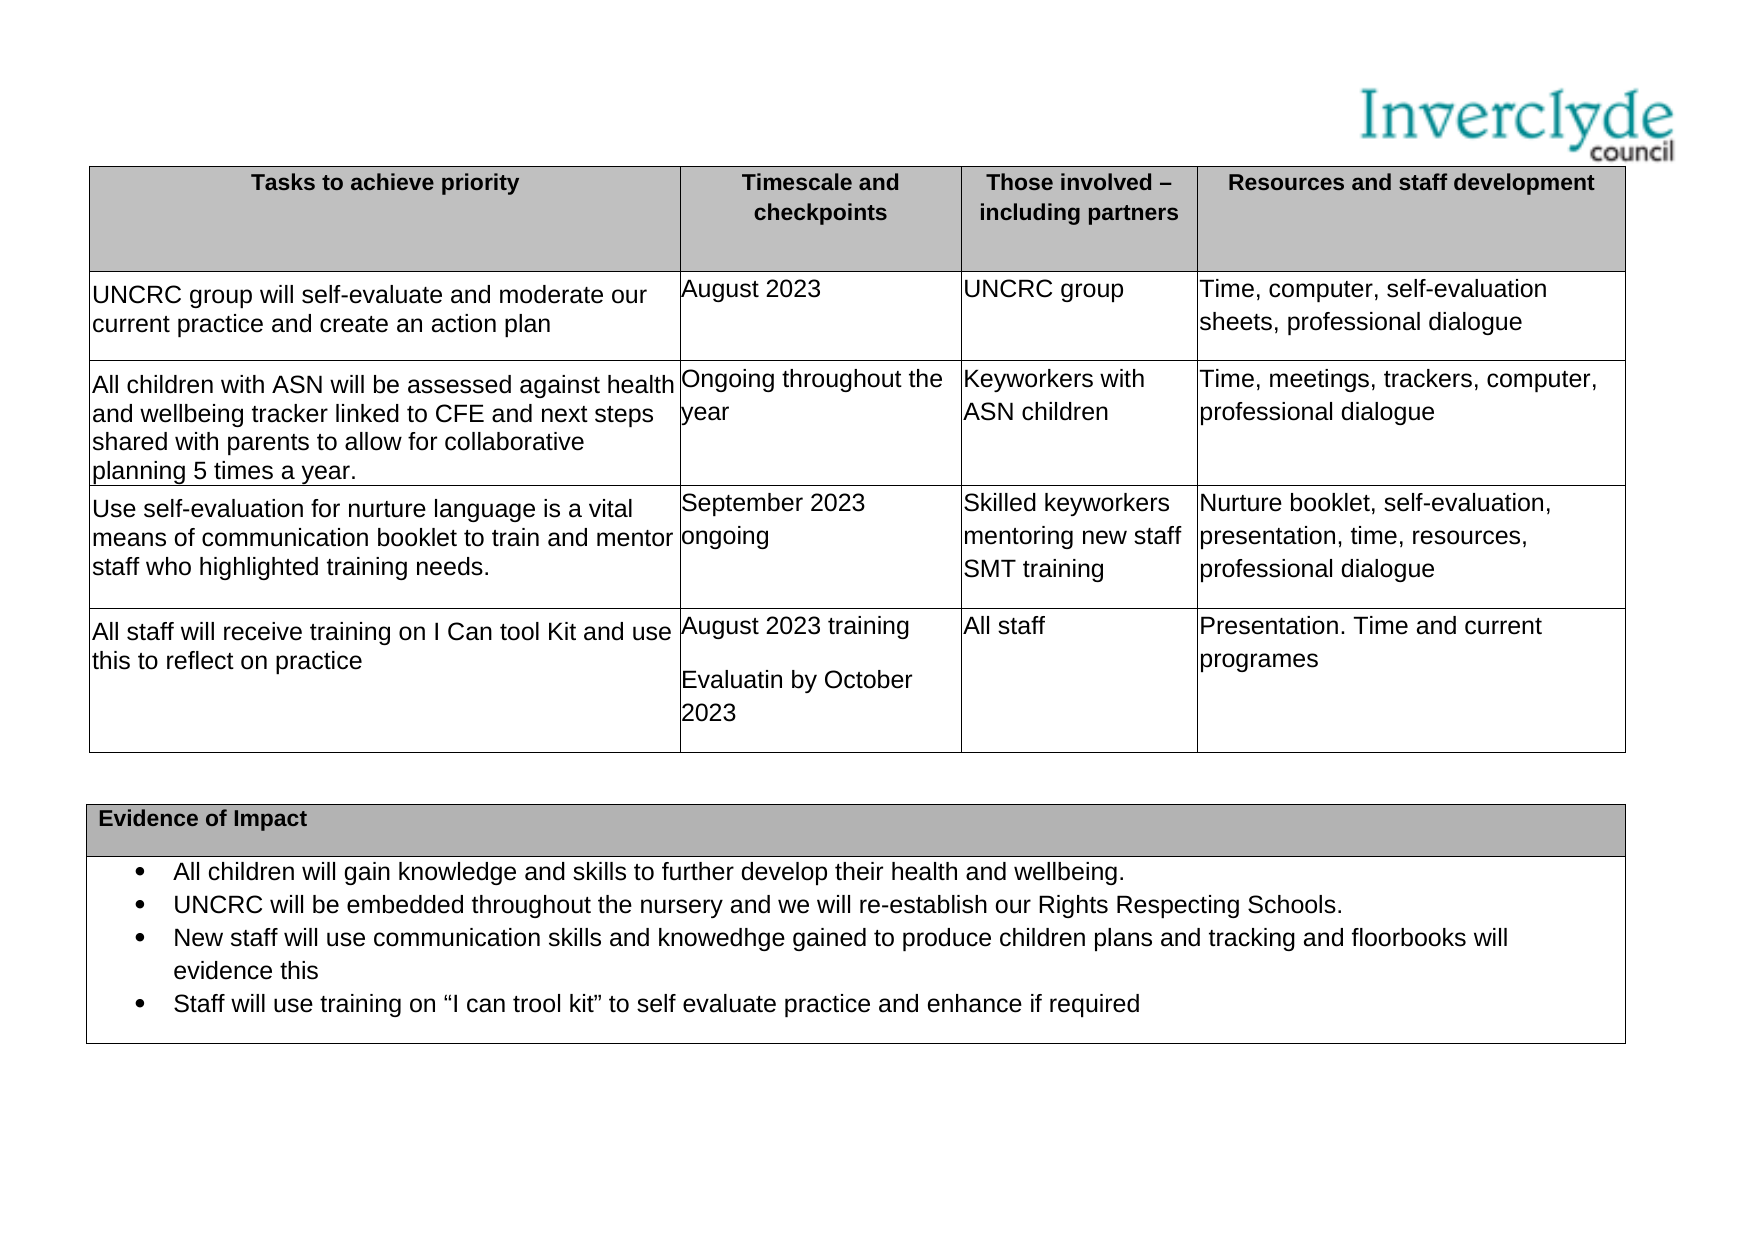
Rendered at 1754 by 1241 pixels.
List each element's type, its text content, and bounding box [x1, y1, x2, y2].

table_cell All children will gain knowledge and skills to further develop their health and wellbeing. UNCRC will be embedded throughout the nursery and we will re-establish our Rights Respecting Schools. New staff will use communication skills and knowedhge gained to produce children plans and tracking and floorbooks will evidence this Staff will use training on “I can trool kit” to self evaluate practice and enhance if required [87, 857, 1625, 1043]
table_cell August 2023 training Evaluatin by October 2023 [681, 609, 961, 752]
table_cell Presentation. Time and current programes [1198, 609, 1625, 752]
picture [1356, 73, 1679, 166]
table_cell Nurture booklet, self-evaluation, presentation, time, resources, professional dialogue [1198, 486, 1625, 608]
table_cell Keyworkers with ASN children [962, 361, 1197, 485]
table_header Timescale and checkpoints [681, 167, 961, 271]
table_cell Skilled keyworkers mentoring new staff SMT training [962, 486, 1197, 608]
table_cell All children with ASN will be assessed against health and wellbeing tracker linked to CFE and next steps shared with parents to allow for collaborative planning 5 times a year. [90, 361, 680, 485]
table_header Resources and staff development [1198, 167, 1625, 271]
table_cell Ongoing throughout the year [681, 361, 961, 485]
table_cell All staff [962, 609, 1197, 752]
table_cell UNCRC group [962, 272, 1197, 360]
table_cell All staff will receive training on I Can tool Kit and use this to reflect on practice [90, 609, 680, 752]
table_cell Time, meetings, trackers, computer, professional dialogue [1198, 361, 1625, 485]
table_cell Use self-evaluation for nurture language is a vital means of communication booklet to train and mentor staff who highlighted training needs. [90, 486, 680, 608]
table_cell September 2023 ongoing [681, 486, 961, 608]
table_cell August 2023 [681, 272, 961, 360]
table_cell UNCRC group will self-evaluate and moderate our current practice and create an action plan [90, 272, 680, 360]
table_header Tasks to achieve priority [90, 167, 680, 271]
table_header Evidence of Impact [87, 805, 1625, 856]
table_header Those involved – including partners [962, 167, 1197, 271]
table_cell Time, computer, self-evaluation sheets, professional dialogue [1198, 272, 1625, 360]
